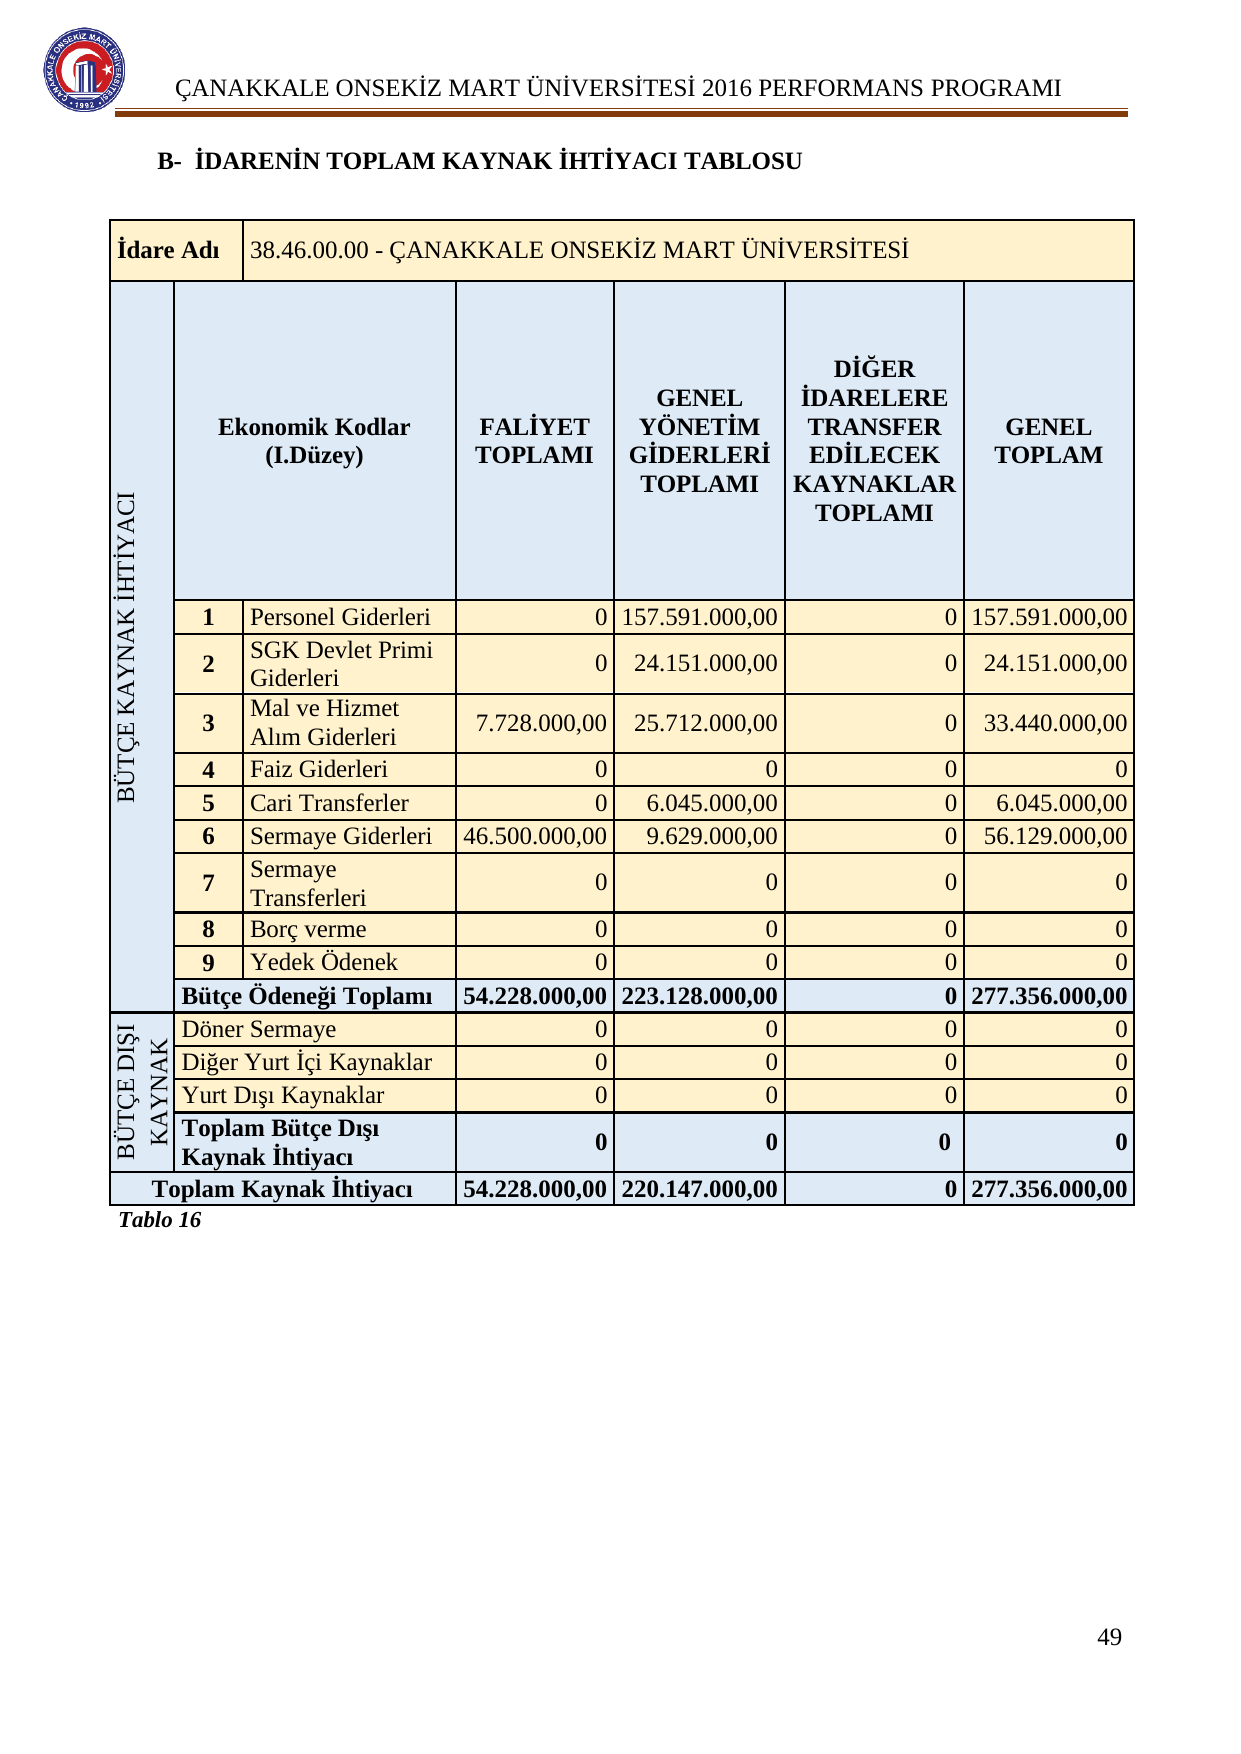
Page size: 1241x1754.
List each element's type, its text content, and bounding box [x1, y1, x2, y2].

table_cell Diğer Yurt İçi Kaynaklar [175, 1047, 455, 1078]
table_cell 0 [457, 1014, 613, 1045]
table_cell 0 [457, 754, 613, 785]
table_cell 0 [786, 1114, 963, 1171]
table_cell 33.440.000,00 [965, 695, 1133, 752]
table_cell 0 [965, 1047, 1133, 1078]
table_cell Borç verme [244, 914, 455, 945]
table_cell 0 [457, 854, 613, 911]
table_cell Ekonomik Kodlar (I.Düzey) [175, 282, 455, 599]
table_cell 0 [786, 695, 963, 752]
table_cell 46.500.000,00 [457, 821, 613, 852]
table_cell 25.712.000,00 [615, 695, 784, 752]
table_cell 0 [457, 635, 613, 692]
table_cell 6.045.000,00 [965, 787, 1133, 819]
table_cell 0 [786, 947, 963, 978]
table_cell 0 [615, 1114, 784, 1171]
table_cell 0 [457, 787, 613, 819]
table_cell 0 [965, 1080, 1133, 1111]
table_cell 0 [457, 1080, 613, 1111]
table_cell Döner Sermaye [175, 1014, 455, 1045]
table_cell 0 [615, 754, 784, 785]
table_cell 0 [786, 754, 963, 785]
table_cell 0 [965, 914, 1133, 945]
text Tablo 16 [118, 1206, 1146, 1233]
table_cell 0 [615, 1080, 784, 1111]
table_cell 54.228.000,00 [457, 1173, 613, 1204]
table_cell 0 [786, 787, 963, 819]
table_cell Sermaye Giderleri [244, 821, 455, 852]
table_cell Yurt Dışı Kaynaklar [175, 1080, 455, 1111]
table_cell Faiz Giderleri [244, 754, 455, 785]
table_cell 24.151.000,00 [615, 635, 784, 692]
table_cell 0 [615, 854, 784, 911]
table_cell 54.228.000,00 [457, 980, 613, 1011]
table_header 38.46.00.00 - ÇANAKKALE ONSEKİZ MART ÜNİVERSİTESİ [244, 221, 1133, 280]
table_cell 0 [786, 635, 963, 692]
table_cell 0 [786, 1173, 963, 1204]
table_cell SGK Devlet Primi Giderleri [244, 635, 455, 692]
table_cell 277.356.000,00 [965, 1173, 1133, 1204]
table_cell 0 [457, 601, 613, 633]
subtitle İDARENİN TOPLAM KAYNAK İHTİYACI TABLOSU [157, 146, 1146, 174]
table_cell 0 [965, 854, 1133, 911]
table_cell 0 [786, 980, 963, 1011]
table_cell 9.629.000,00 [615, 821, 784, 852]
table_cell Personel Giderleri [244, 601, 455, 633]
table_cell 0 [786, 601, 963, 633]
table_cell 8 [175, 914, 242, 945]
table_cell 7 [175, 854, 242, 911]
table_cell Yedek Ödenek [244, 947, 455, 978]
table_cell 2 [175, 635, 242, 692]
table_cell 0 [786, 914, 963, 945]
table_cell 0 [615, 1014, 784, 1045]
table_cell 0 [615, 914, 784, 945]
table_cell GENEL TOPLAM [965, 282, 1133, 599]
table_cell Bütçe Ödeneği Toplamı [175, 980, 455, 1011]
table_cell GENEL YÖNETİM GİDERLERİ TOPLAMI [615, 282, 784, 599]
picture [43, 27, 125, 112]
table_cell 6 [175, 821, 242, 852]
table_cell 0 [786, 854, 963, 911]
table_cell 0 [965, 1114, 1133, 1171]
table_cell 9 [175, 947, 242, 978]
table_cell Toplam Bütçe Dışı Kaynak İhtiyacı [175, 1114, 455, 1171]
table_cell 277.356.000,00 [965, 980, 1133, 1011]
table_cell Sermaye Transferleri [244, 854, 455, 911]
table_cell 0 [786, 1080, 963, 1111]
table_cell 0 [457, 914, 613, 945]
table_cell DİĞER İDARELERE TRANSFER EDİLECEK KAYNAKLAR TOPLAMI [786, 282, 963, 599]
table_cell 0 [615, 1047, 784, 1078]
table_cell 0 [965, 1014, 1133, 1045]
table_cell 0 [786, 821, 963, 852]
table_cell 56.129.000,00 [965, 821, 1133, 852]
table_cell 6.045.000,00 [615, 787, 784, 819]
table_cell 5 [175, 787, 242, 819]
table_cell 0 [965, 947, 1133, 978]
table_header İdare Adı [111, 221, 242, 280]
table_cell 223.128.000,00 [615, 980, 784, 1011]
table_cell BÜTÇE KAYNAK İHTİYACI [111, 282, 173, 1011]
table_cell 0 [457, 1047, 613, 1078]
table_cell 7.728.000,00 [457, 695, 613, 752]
table_cell FALİYET TOPLAMI [457, 282, 613, 599]
table_cell 157.591.000,00 [615, 601, 784, 633]
table_cell Cari Transferler [244, 787, 455, 819]
table_cell Mal ve Hizmet Alım Giderleri [244, 695, 455, 752]
table_cell 0 [786, 1047, 963, 1078]
table_cell 157.591.000,00 [965, 601, 1133, 633]
table_cell 0 [615, 947, 784, 978]
table_cell 0 [965, 754, 1133, 785]
table_cell BÜTÇE DIŞI KAYNAK [111, 1014, 173, 1171]
table_cell 3 [175, 695, 242, 752]
table_cell 0 [786, 1014, 963, 1045]
table_cell 4 [175, 754, 242, 785]
table_cell 1 [175, 601, 242, 633]
table_cell 0 [457, 947, 613, 978]
table_cell 24.151.000,00 [965, 635, 1133, 692]
table_cell 220.147.000,00 [615, 1173, 784, 1204]
table_cell 0 [457, 1114, 613, 1171]
table_cell Toplam Kaynak İhtiyacı [111, 1173, 455, 1204]
